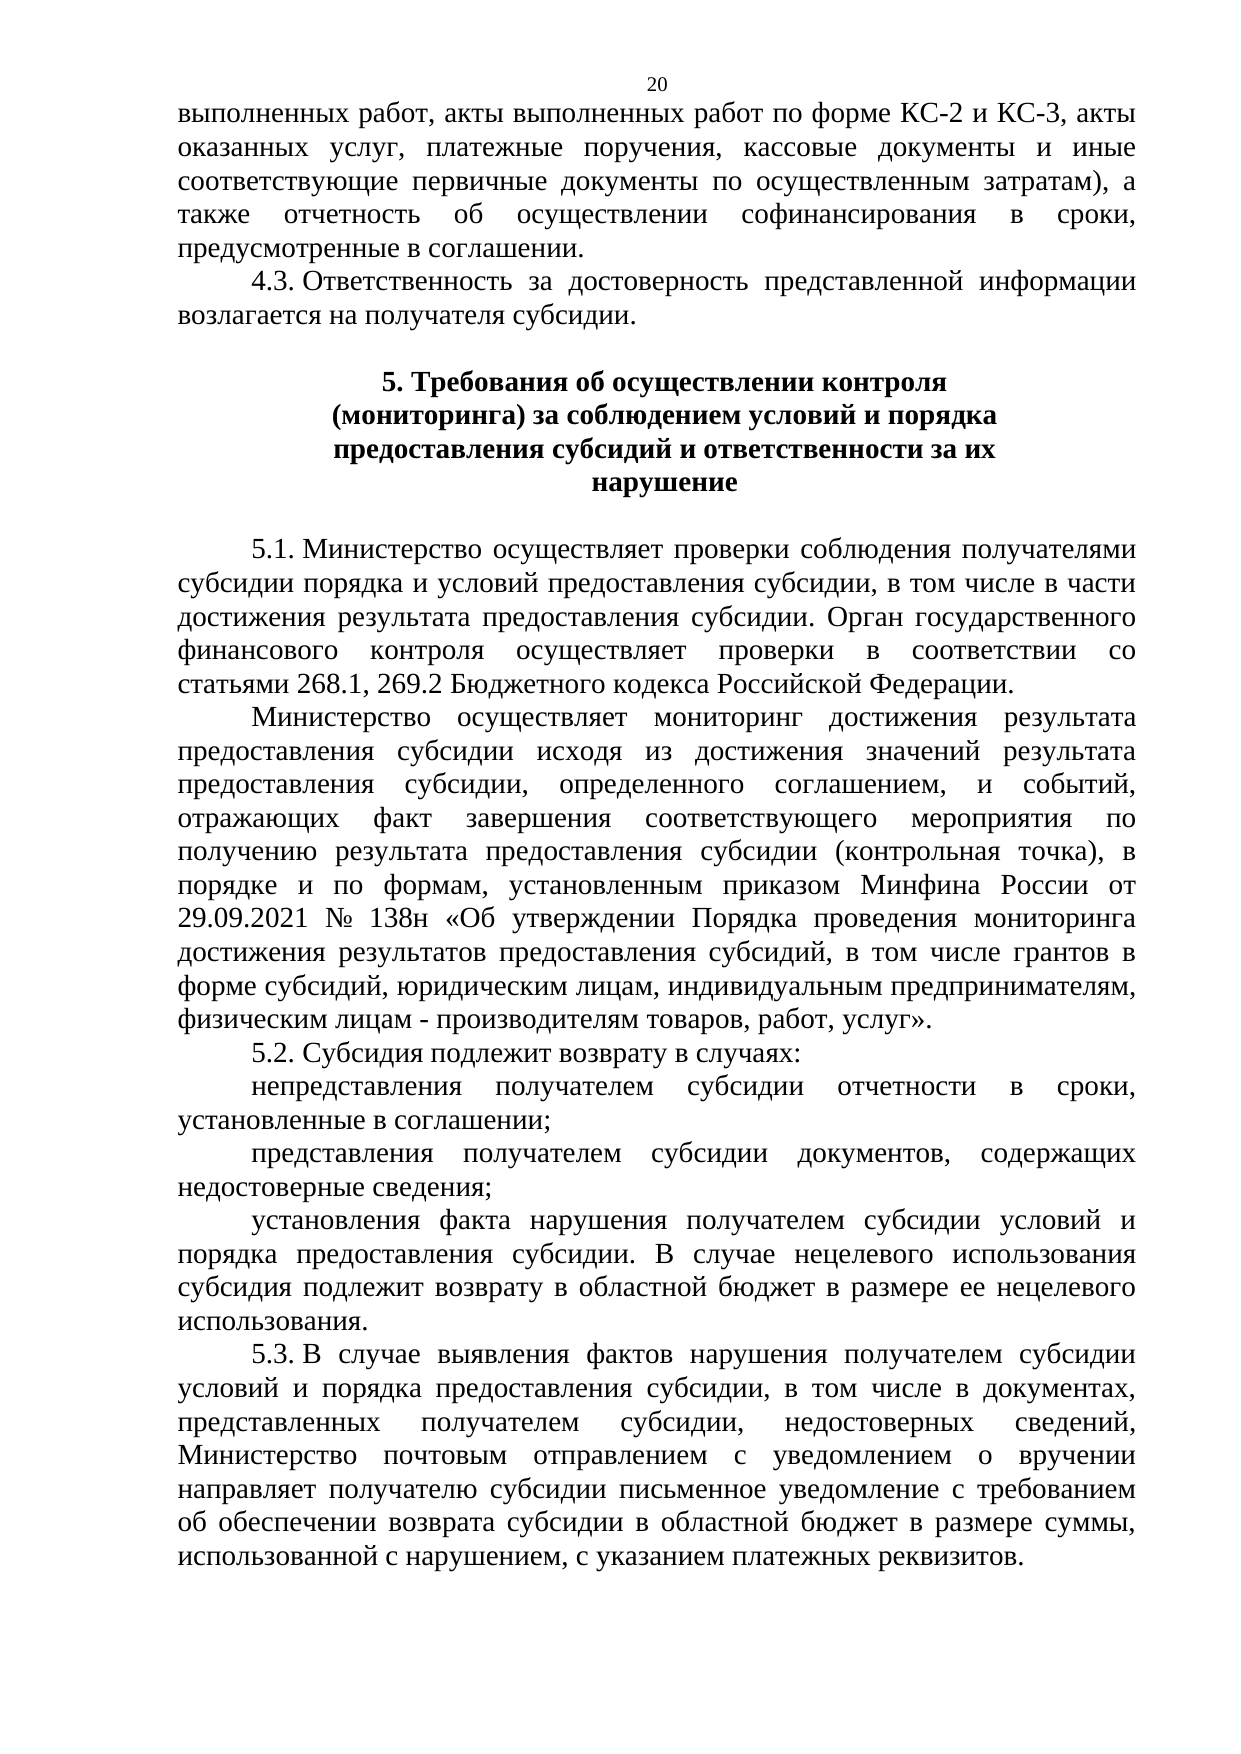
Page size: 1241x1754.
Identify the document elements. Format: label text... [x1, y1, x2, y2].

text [177, 96, 1137, 263]
text непредставления получателем субсидии отчетности в сроки, установленные в соглашении; [177, 1068, 1137, 1135]
title 5. Требования об осуществлении контроля (мониторинга) за соблюдением условий и порядка предоставления субсидий и ответственности за их нарушение [310, 364, 1019, 498]
text 5.1. Министерство осуществляет проверки соблюдения получателями субсидии порядка и условий предоставления субсидии, в том числе в части достижения результата предоставления субсидии. Орган государственного финансового контроля осуществляет проверки в соответствии со статьями 268.1, 269.2 Бюджетного кодекса Российской Федерации. [177, 532, 1137, 699]
text 4.3. Ответственность за достоверность представленной информации возлагается на получателя субсидии. [177, 263, 1137, 330]
text установления факта нарушения получателем субсидии условий и порядка предоставления субсидии. В случае нецелевого использования субсидия подлежит возврату в областной бюджет в размере ее нецелевого использования. [177, 1202, 1137, 1337]
text 5.3. В случае выявления фактов нарушения получателем субсидии условий и порядка предоставления субсидии, в том числе в документах, представленных получателем субсидии, недостоверных сведений, Министерство почтовым отправлением с уведомлением о вручении направляет получателю субсидии письменное уведомление с требованием об обеспечении возврата субсидии в областной бюджет в размере суммы, использованной с нарушением, с указанием платежных реквизитов. [177, 1337, 1137, 1571]
text Министерство осуществляет мониторинг достижения результата предоставления субсидии исходя из достижения значений результата предоставления субсидии, определенного соглашением, и событий, отражающих факт завершения соответствующего мероприятия по получению результата предоставления субсидии (контрольная точка), в порядке и по формам, установленным приказом Минфина России от 29.09.2021 № 138н «Об утверждении Порядка проведения мониторинга достижения результатов предоставления субсидий, в том числе грантов в форме субсидий, юридическим лицам, индивидуальным предпринимателям, физическим лицам - производителям товаров, работ, услуг». [177, 699, 1137, 1035]
text 5.2. Субсидия подлежит возврату в случаях: [177, 1035, 1137, 1068]
text представления получателем субсидии документов, содержащих недостоверные сведения; [177, 1135, 1137, 1202]
